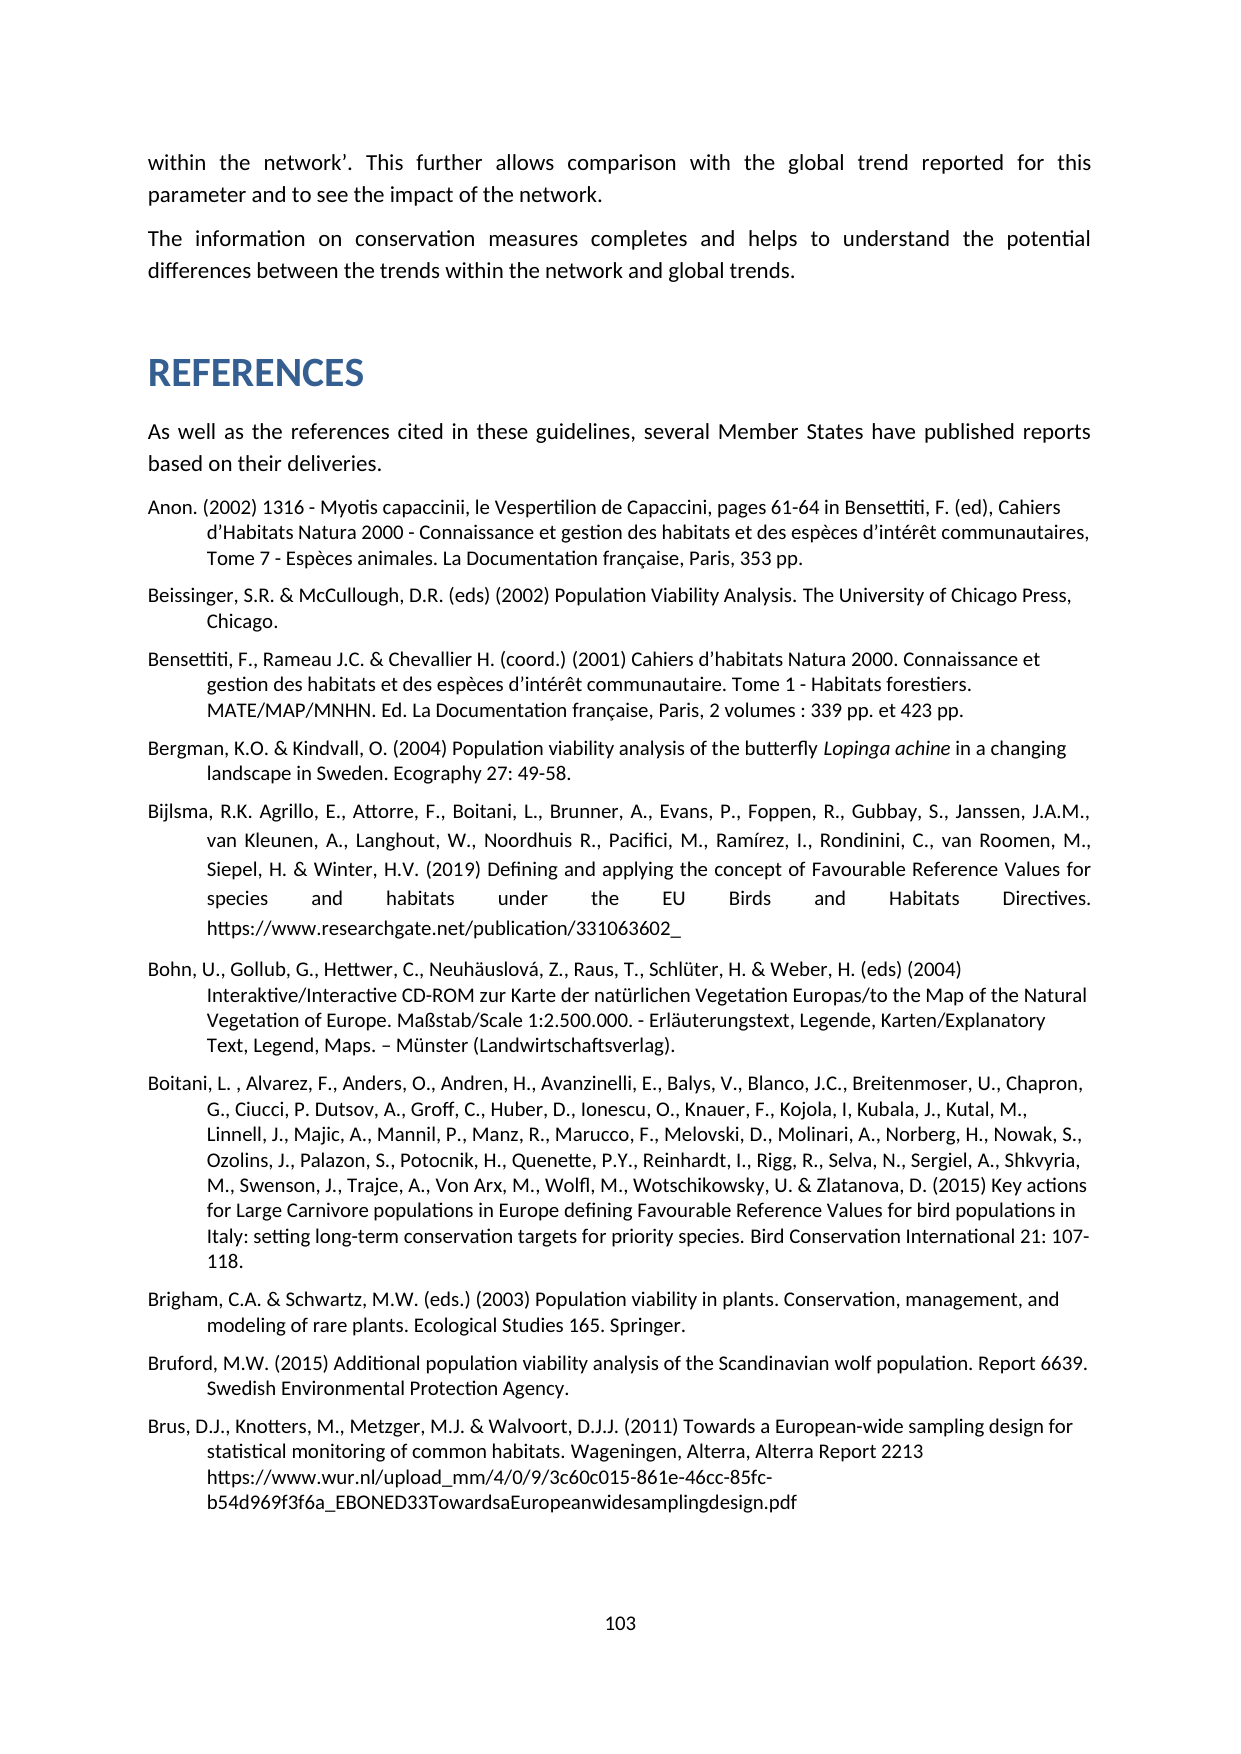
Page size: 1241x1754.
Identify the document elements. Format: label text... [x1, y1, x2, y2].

text Bergman, K.O. & Kindvall, O. (2004) Population viability analysis of the butterfly Lopinga achine in a changing landscape in Sweden. Ecography 27: 49-58. [148, 735, 1093, 786]
text Bohn, U., Gollub, G., Hettwer, C., Neuhäuslová, Z., Raus, T., Schlüter, H. & Weber, H. (eds) (2004) Interaktive/Interactive CD-ROM zur Karte der natürlichen Vegetation Europas/to the Map of the Natural Vegetation of Europe. Maßstab/Scale 1:2.500.000. - Erläuterungstext, Legende, Karten/Explanatory Text, Legend, Maps. – Münster (Landwirtschaftsverlag). [148, 956, 1093, 1058]
text Beissinger, S.R. & McCullough, D.R. (eds) (2002) Population Viability Analysis. The University of Chicago Press, Chicago. [148, 583, 1093, 633]
text Bruford, M.W. (2015) Additional population viability analysis of the Scandinavian wolf population. Report 6639. Swedish Environmental Protection Agency. [148, 1350, 1093, 1401]
text Bijlsma, R.K. Agrillo, E., Attorre, F., Boitani, L., Brunner, A., Evans, P., Foppen, R., Gubbay, S., Janssen, J.A.M., van Kleunen, A., Langhout, W., Noordhuis R., Pacifici, M., Ramírez, I., Rondinini, C., van Roomen, M., Siepel, H. & Winter, H.V. (2019) Defining and applying the concept of Favourable Reference Values for species and habitats under the EU Birds and Habitats Directives. https://www.researchgate.net/publication/331063602_ [148, 798, 1093, 940]
subtitle REFERENCES [148, 346, 1093, 397]
text Bensettiti, F., Rameau J.C. & Chevallier H. (coord.) (2001) Cahiers d’habitats Natura 2000. Connaissance et gestion des habitats et des espèces d’intérêt communautaire. Tome 1 - Habitats forestiers. MATE/MAP/MNHN. Ed. La Documentation française, Paris, 2 volumes : 339 pp. et 423 pp. [148, 646, 1093, 722]
text The information on conservation measures completes and helps to understand the potential differences between the trends within the network and global trends. [148, 224, 1093, 285]
text Boitani, L. , Alvarez, F., Anders, O., Andren, H., Avanzinelli, E., Balys, V., Blanco, J.C., Breitenmoser, U., Chapron, G., Ciucci, P. Dutsov, A., Groff, C., Huber, D., Ionescu, O., Knauer, F., Kojola, I, Kubala, J., Kutal, M., Linnell, J., Majic, A., Mannil, P., Manz, R., Marucco, F., Melovski, D., Molinari, A., Norberg, H., Nowak, S., Ozolins, J., Palazon, S., Potocnik, H., Quenette, P.Y., Reinhardt, I., Rigg, R., Selva, N., Sergiel, A., Shkvyria, M., Swenson, J., Trajce, A., Von Arx, M., Wolfl, M., Wotschikowsky, U. & Zlatanova, D. (2015) Key actions for Large Carnivore populations in Europe defining Favourable Reference Values for bird populations in Italy: setting long-term conservation targets for priority species. Bird Conservation International 21: 107-118. [148, 1071, 1093, 1274]
text Brigham, C.A. & Schwartz, M.W. (eds.) (2003) Population viability in plants. Conservation, management, and modeling of rare plants. Ecological Studies 165. Springer. [148, 1286, 1093, 1337]
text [148, 148, 1093, 208]
text Brus, D.J., Knotters, M., Metzger, M.J. & Walvoort, D.J.J. (2011) Towards a European-wide sampling design for statistical monitoring of common habitats. Wageningen, Alterra, Alterra Report 2213 https://www.wur.nl/upload_mm/4/0/9/3c60c015-861e-46cc-85fc-b54d969f3f6a_EBONED33TowardsaEuropeanwidesamplingdesign.pdf [148, 1413, 1093, 1515]
text Anon. (2002) 1316 - Myotis capaccinii, le Vespertilion de Capaccini, pages 61-64 in Bensettiti, F. (ed), Cahiers d’Habitats Natura 2000 - Connaissance et gestion des habitats et des espèces d’intérêt communautaires, Tome 7 - Espèces animales. La Documentation française, Paris, 353 pp. [148, 494, 1093, 570]
text As well as the references cited in these guidelines, several Member States have published reports based on their deliveries. [148, 417, 1093, 477]
